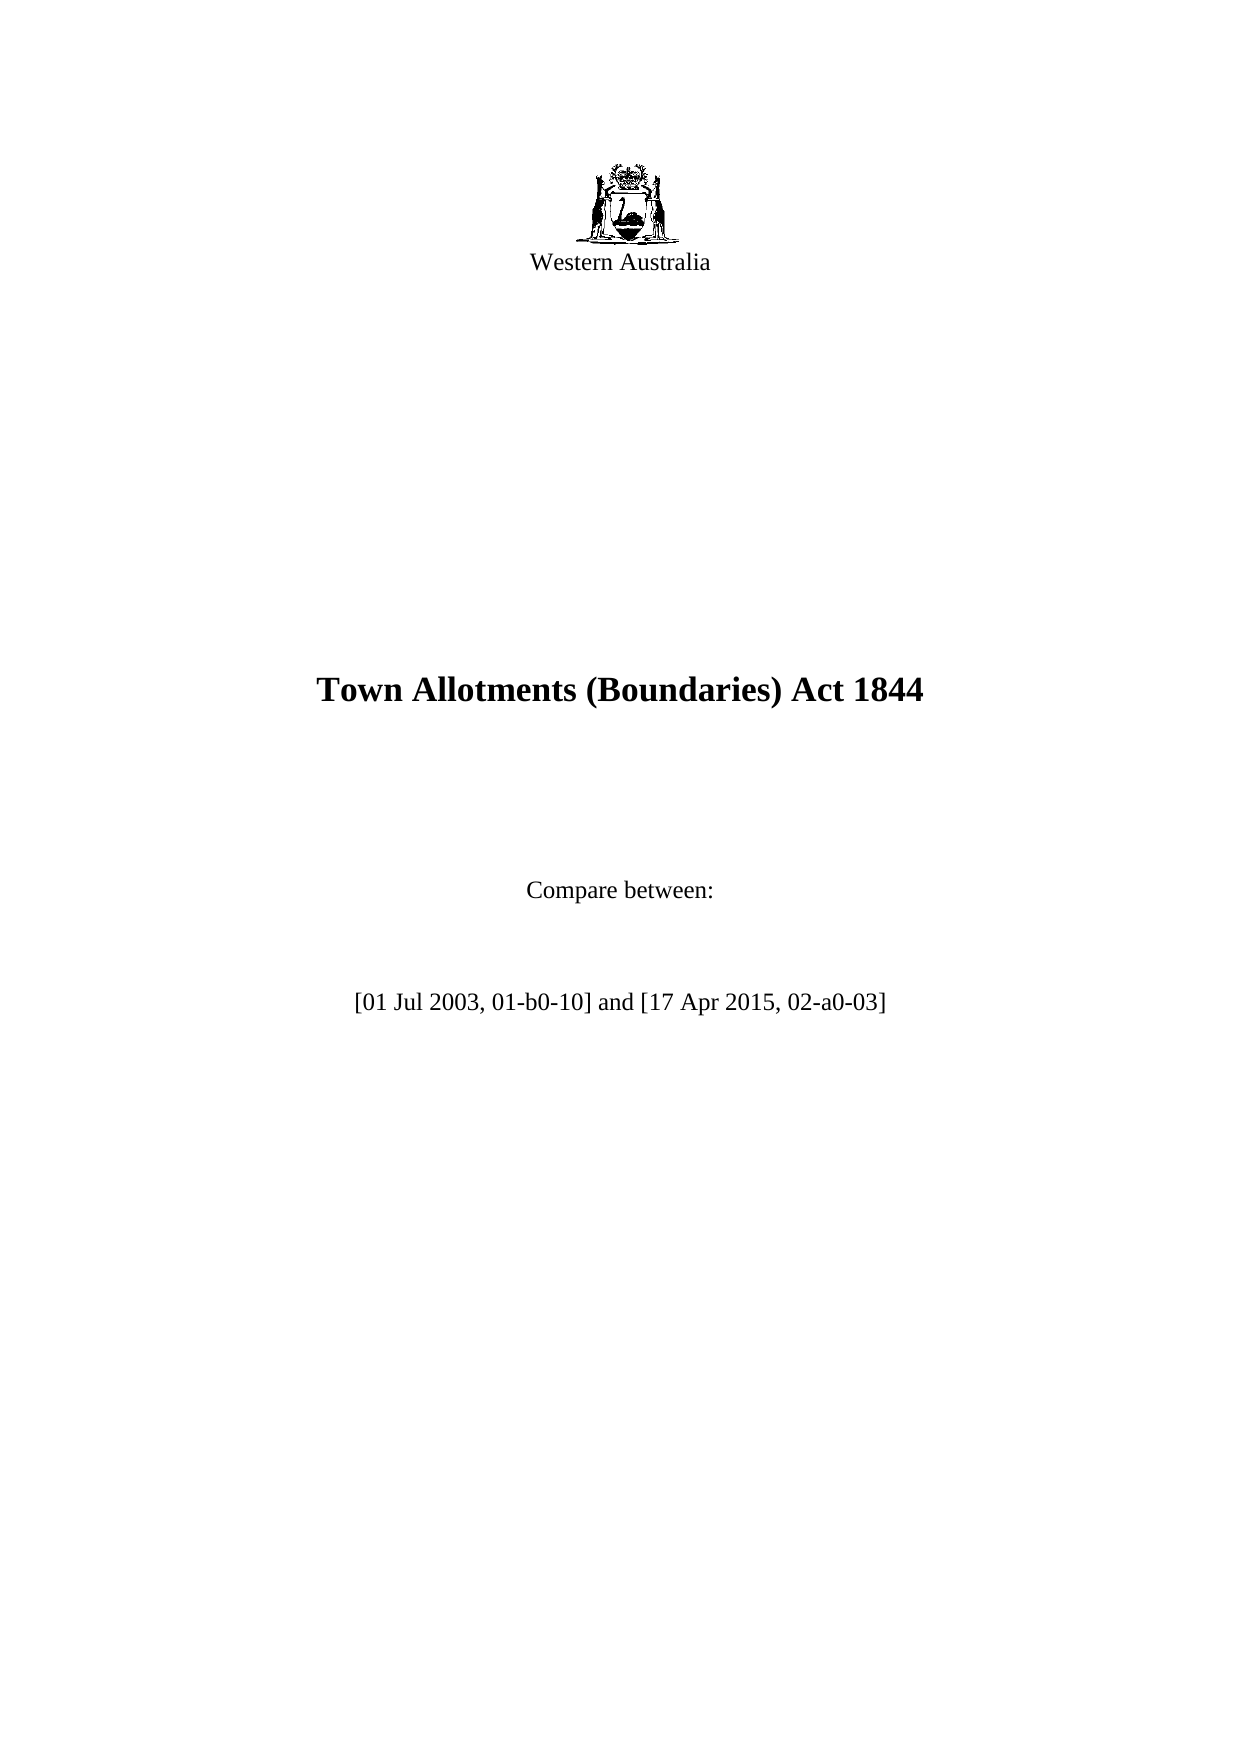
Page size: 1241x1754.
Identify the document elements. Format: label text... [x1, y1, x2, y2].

text Compare between: [251, 875, 990, 904]
text Town Allotments (Boundaries) Act 1844 [251, 668, 990, 709]
text [01 Jul 2003, 01-b0-10] and [17 Apr 2015, 02-a0-03] [251, 987, 990, 1016]
picture [575, 162, 679, 246]
text Western Australia [251, 247, 990, 276]
